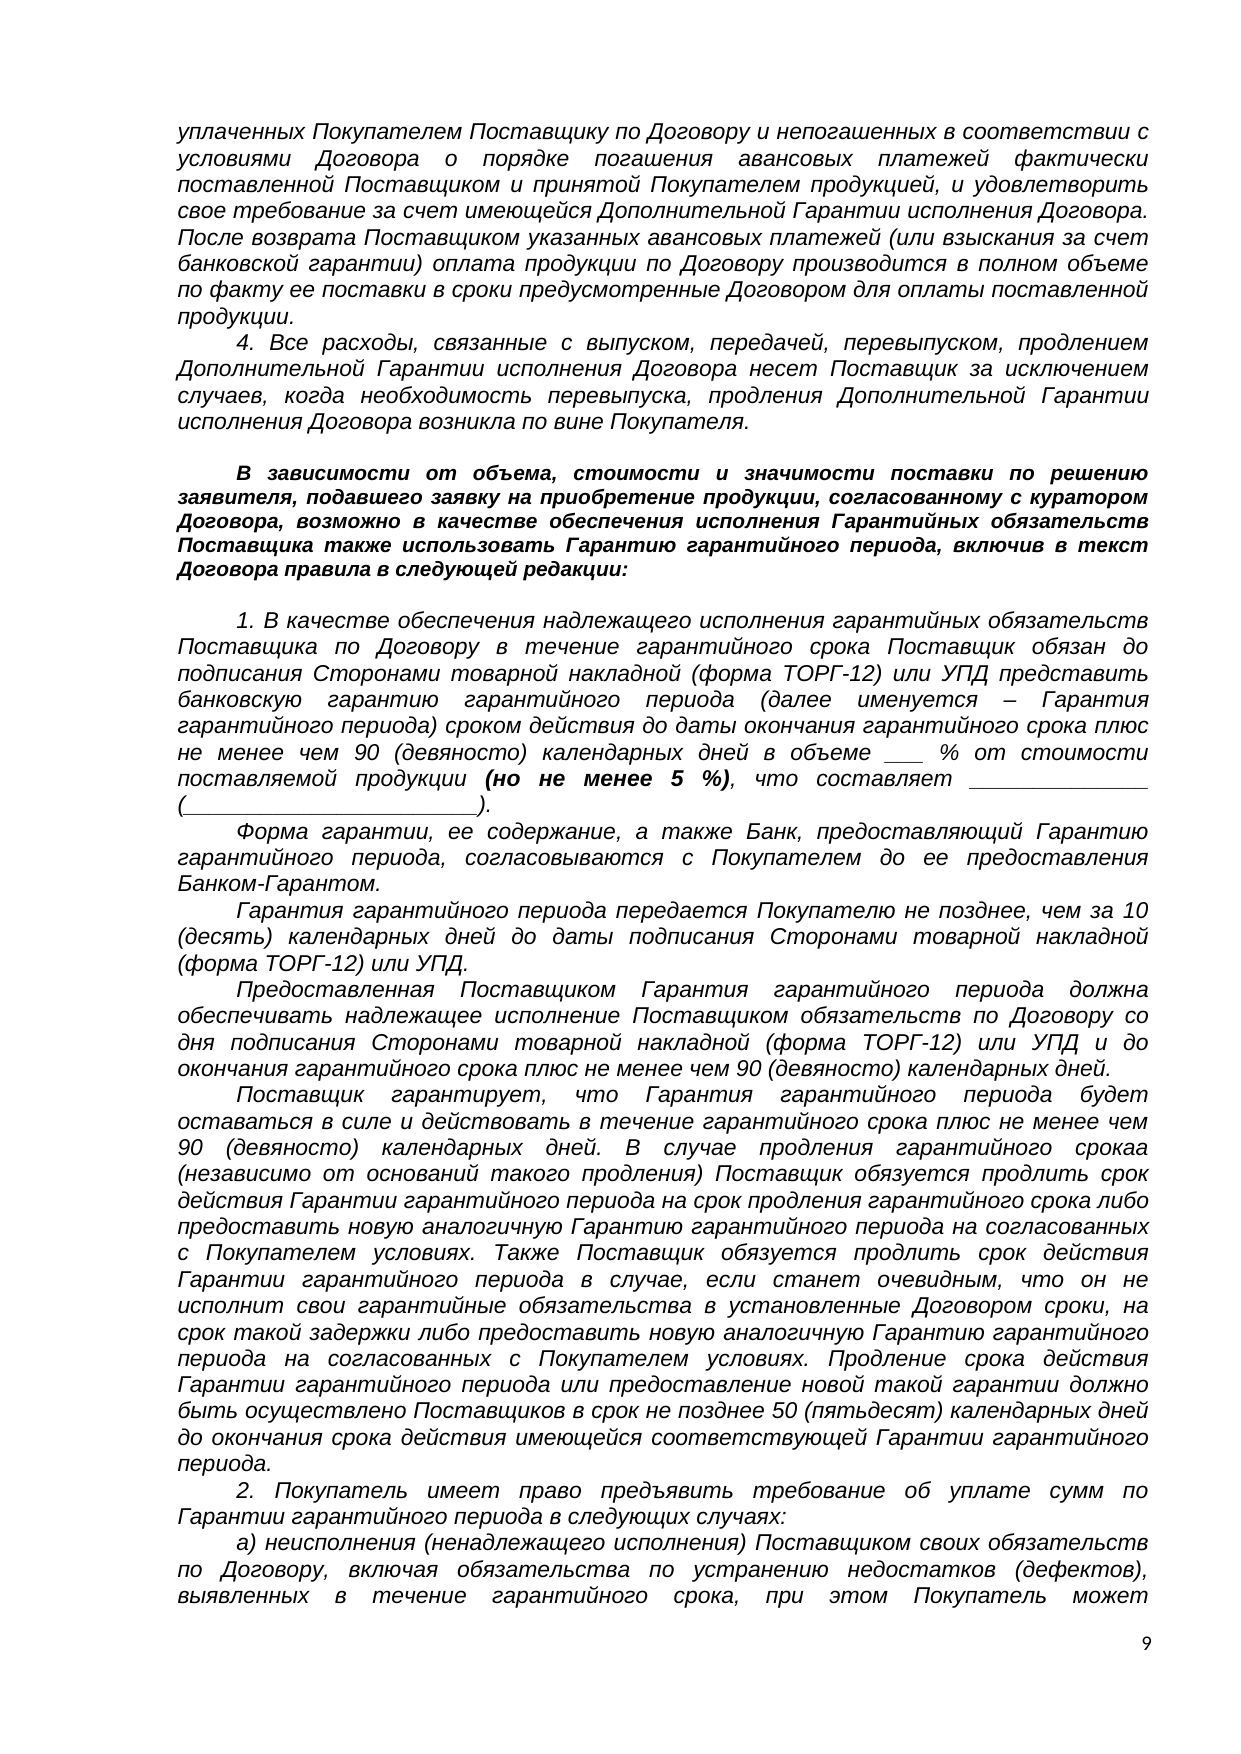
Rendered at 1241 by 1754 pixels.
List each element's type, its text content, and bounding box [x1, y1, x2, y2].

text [177, 1529, 1152, 1608]
text Форма гарантии, ее содержание, а также Банк, предоставляющий Гарантию гарантийного периода, согласовываются с Покупателем до ее предоставления Банком-Гарантом. [177, 818, 1152, 897]
text 1. В качестве обеспечения надлежащего исполнения гарантийных обязательств Поставщика по Договору в течение гарантийного срока Поставщик обязан до подписания Сторонами товарной накладной (форма ТОРГ-12) или УПД представить банковскую гарантию гарантийного периода (далее именуется – Гарантия гарантийного периода) сроком действия до даты окончания гарантийного срока плюс не менее чем 90 (девяносто) календарных дней в объеме ___ % от стоимости поставляемой продукции (но не менее 5 %), что составляет ______________ (_______________________). [177, 607, 1152, 818]
text 2. Покупатель имеет право предъявить требование об уплате сумм по Гарантии гарантийного периода в следующих случаях: [177, 1477, 1152, 1529]
subtitle В зависимости от объема, стоимости и значимости поставки по решению заявителя, подавшего заявку на приобретение продукции, согласованному с куратором Договора, возможно в качестве обеспечения исполнения Гарантийных обязательств Поставщика также использовать Гарантию гарантийного периода, включив в текст Договора правила в следующей редакции: [177, 461, 1152, 581]
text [177, 118, 1152, 329]
text Предоставленная Поставщиком Гарантия гарантийного периода должна обеспечивать надлежащее исполнение Поставщиком обязательств по Договору со дня подписания Сторонами товарной накладной (форма ТОРГ-12) или УПД и до окончания гарантийного срока плюс не менее чем 90 (девяносто) календарных дней. [177, 976, 1152, 1081]
text 4. Все расходы, связанные с выпуском, передачей, перевыпуском, продлением Дополнительной Гарантии исполнения Договора несет Поставщик за исключением случаев, когда необходимость перевыпуска, продления Дополнительной Гарантии исполнения Договора возникла по вине Покупателя. [177, 329, 1152, 434]
text Гарантия гарантийного периода передается Покупателю не позднее, чем за 10 (десять) календарных дней до даты подписания Сторонами товарной накладной (форма ТОРГ-12) или УПД. [177, 897, 1152, 976]
text Поставщик гарантирует, что Гарантия гарантийного периода будет оставаться в силе и действовать в течение гарантийного срока плюс не менее чем 90 (девяносто) календарных дней. В случае продления гарантийного срокаа (независимо от оснований такого продления) Поставщик обязуется продлить срок действия Гарантии гарантийного периода на срок продления гарантийного срока либо предоставить новую аналогичную Гарантию гарантийного периода на согласованных с Покупателем условиях. Также Поставщик обязуется продлить срок действия Гарантии гарантийного периода в случае, если станет очевидным, что он не исполнит свои гарантийные обязательства в установленные Договором сроки, на срок такой задержки либо предоставить новую аналогичную Гарантию гарантийного периода на согласованных с Покупателем условиях. Продление срока действия Гарантии гарантийного периода или предоставление новой такой гарантии должно быть осуществлено Поставщиков в срок не позднее 50 (пятьдесят) календарных дней до окончания срока действия имеющейся соответствующей Гарантии гарантийного периода. [177, 1081, 1152, 1477]
